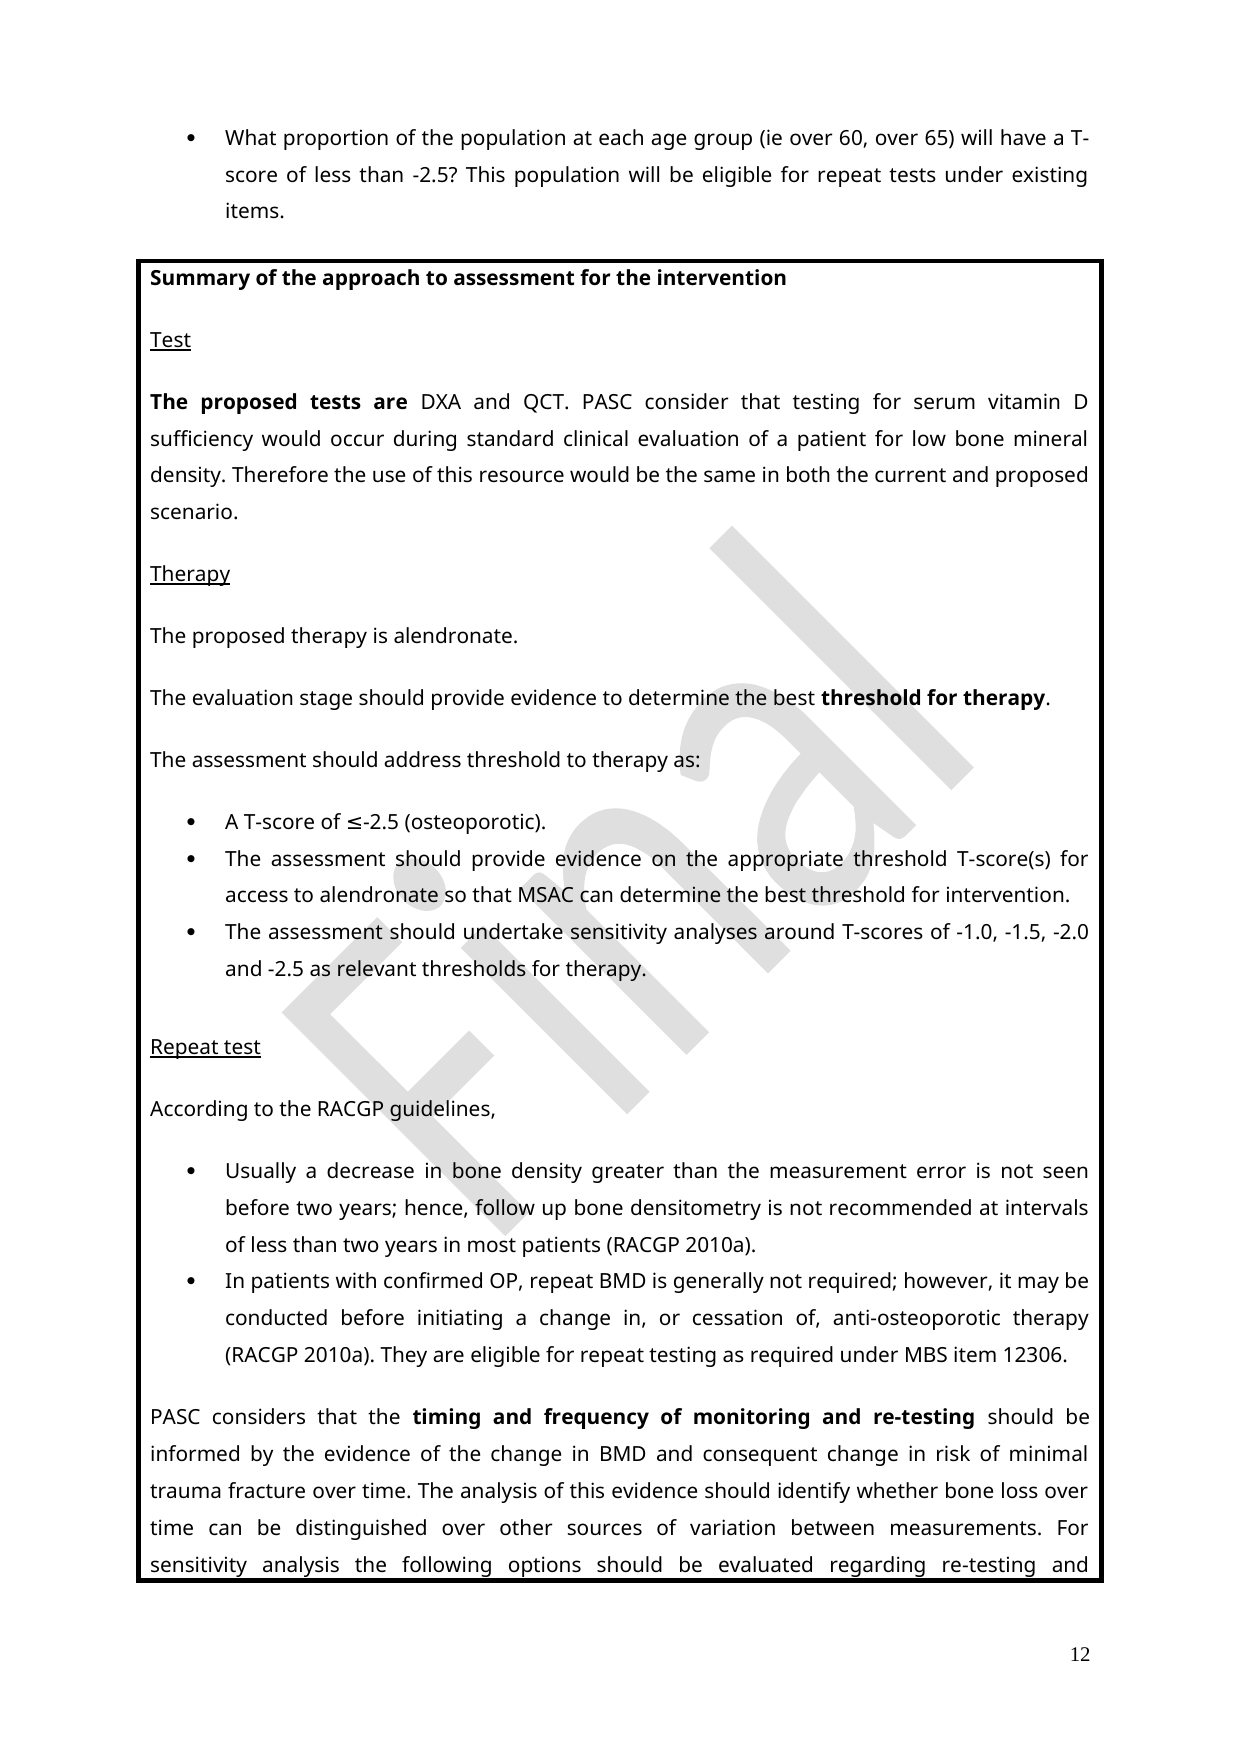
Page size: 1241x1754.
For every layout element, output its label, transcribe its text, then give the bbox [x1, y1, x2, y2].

list What proportion of the population at each age group (ie over 60, over 65) will have a T-score of less than -2.5? This population will be eligible for repeat tests under existing items. [187, 123, 1090, 225]
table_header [141, 263, 1099, 1578]
